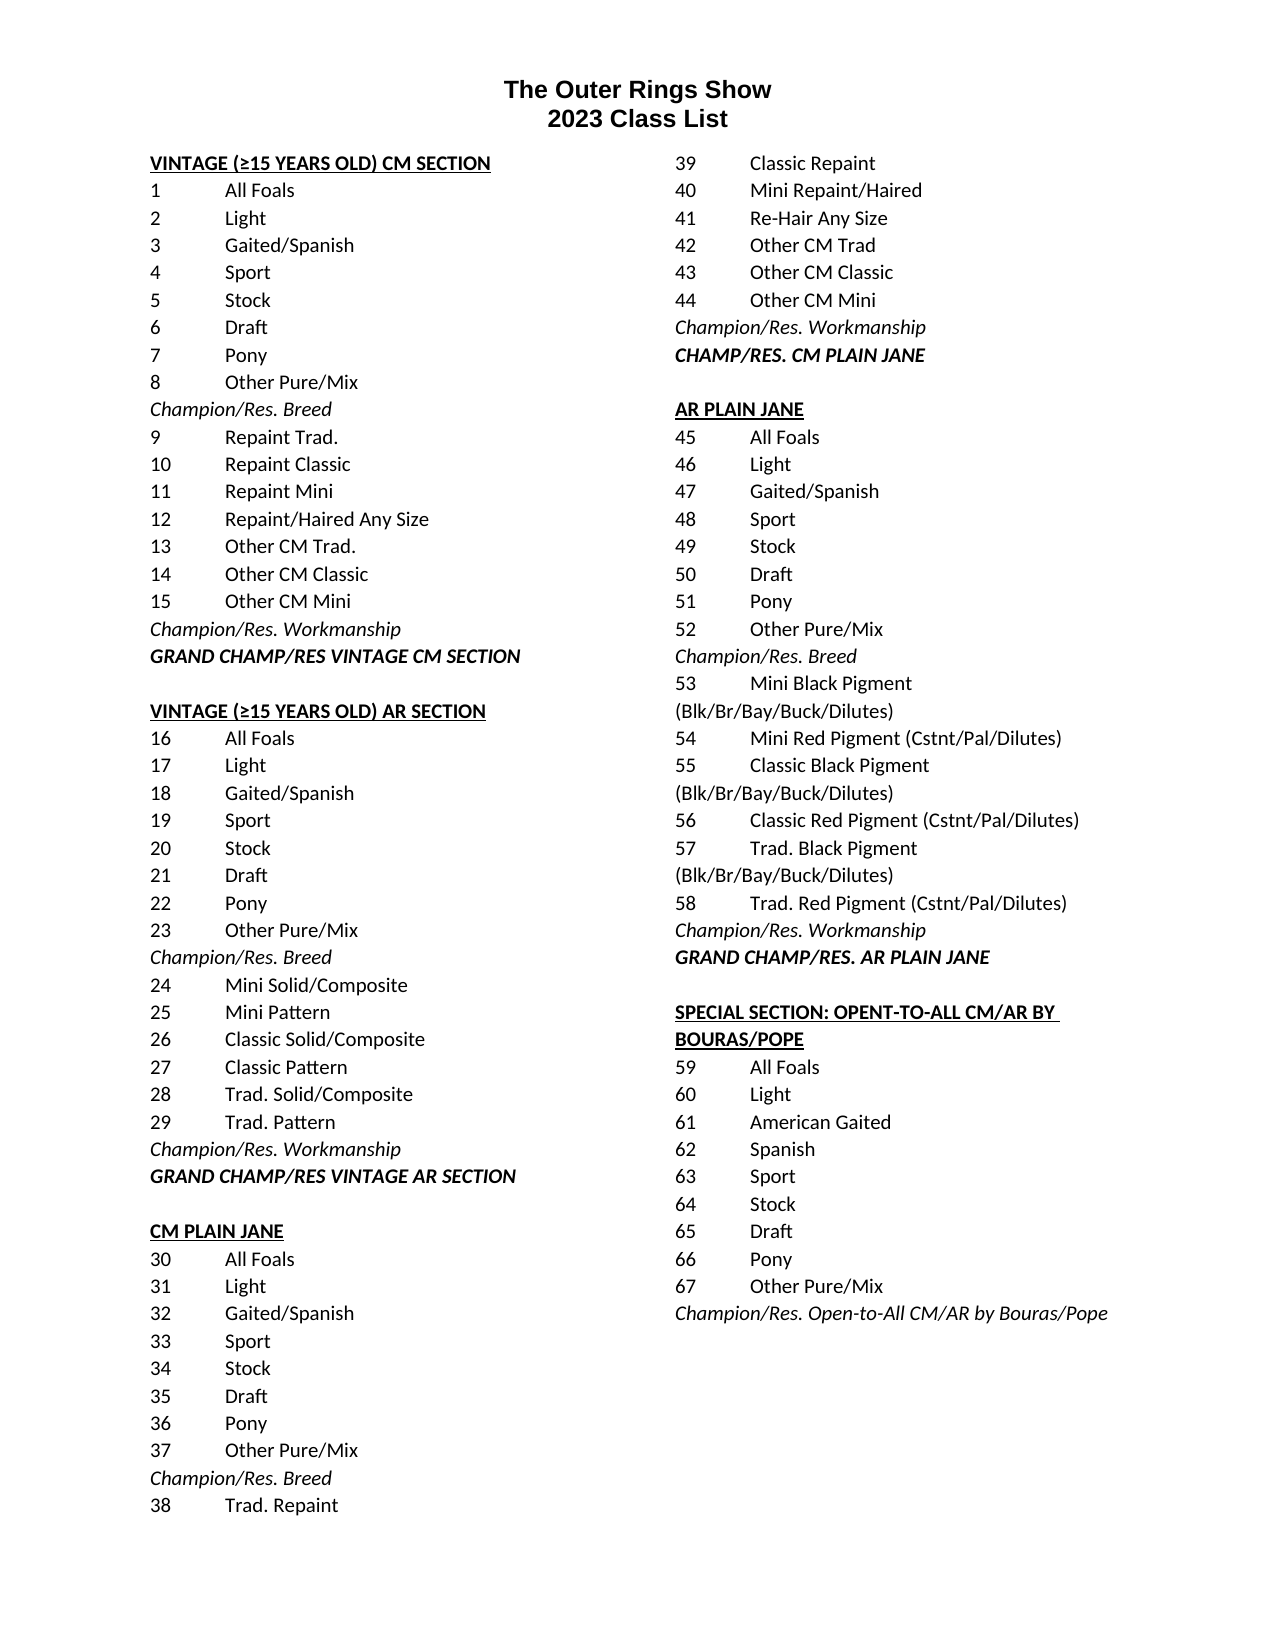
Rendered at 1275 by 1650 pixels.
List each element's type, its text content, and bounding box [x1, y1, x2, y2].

text 37 Other Pure/Mix [150, 1438, 600, 1463]
text 30 All Foals [150, 1246, 600, 1271]
text 63 Sport [675, 1164, 1125, 1189]
text 8 Other Pure/Mix [150, 369, 600, 394]
text 3 Gaited/Spanish [150, 232, 600, 258]
text 41 Re-Hair Any Size [675, 205, 1125, 230]
text 35 Draft [150, 1383, 600, 1408]
text 34 Stock [150, 1355, 600, 1381]
text 29 Trad. Pattern [150, 1109, 600, 1134]
text 50 Draft [675, 561, 1125, 586]
text 58 Trad. Red Pigment (Cstnt/Pal/Dilutes) [675, 890, 1125, 915]
text Champion/Res. Breed [675, 643, 1125, 668]
text 31 Light [150, 1273, 600, 1299]
text Champion/Res. Workmanship [675, 917, 1125, 942]
text 44 Other CM Mini [675, 287, 1125, 312]
text 5 Stock [150, 287, 600, 312]
text 67 Other Pure/Mix [675, 1273, 1125, 1299]
text 2 Light [150, 205, 600, 230]
text Champion/Res. Breed [150, 1465, 600, 1490]
text 43 Other CM Classic [675, 259, 1125, 285]
text VINTAGE (≥15 YEARS OLD) CM SECTION [150, 150, 600, 175]
text 17 Light [150, 753, 600, 778]
text 23 Other Pure/Mix [150, 917, 600, 942]
text 54 Mini Red Pigment (Cstnt/Pal/Dilutes) [675, 725, 1125, 751]
text 62 Spanish [675, 1136, 1125, 1162]
text 56 Classic Red Pigment (Cstnt/Pal/Dilutes) [675, 807, 1125, 833]
text 38 Trad. Repaint [150, 1492, 600, 1518]
text 11 Repaint Mini [150, 479, 600, 504]
text 32 Gaited/Spanish [150, 1301, 600, 1326]
text 7 Pony [150, 342, 600, 367]
text 27 Classic Pattern [150, 1054, 600, 1079]
text 4 Sport [150, 259, 600, 285]
text 51 Pony [675, 588, 1125, 614]
text 55 Classic Black Pigment (Blk/Br/Bay/Buck/Dilutes) [675, 753, 1125, 806]
text 1 All Foals [150, 177, 600, 203]
text 39 Classic Repaint [675, 150, 1125, 175]
text 25 Mini Pattern [150, 999, 600, 1025]
text 46 Light [675, 451, 1125, 477]
text 42 Other CM Trad [675, 232, 1125, 258]
text 66 Pony [675, 1246, 1125, 1271]
text 19 Sport [150, 807, 600, 833]
text CHAMP/RES. CM PLAIN JANE [675, 342, 1125, 367]
text 64 Stock [675, 1191, 1125, 1216]
text Champion/Res. Workmanship [675, 314, 1125, 340]
text Champion/Res. Workmanship [150, 616, 600, 641]
text 36 Pony [150, 1410, 600, 1436]
text 28 Trad. Solid/Composite [150, 1081, 600, 1107]
text GRAND CHAMP/RES VINTAGE AR SECTION [150, 1164, 600, 1189]
text 48 Sport [675, 506, 1125, 532]
text 57 Trad. Black Pigment (Blk/Br/Bay/Buck/Dilutes) [675, 835, 1125, 888]
text 65 Draft [675, 1218, 1125, 1244]
text SPECIAL SECTION: OPENT-TO-ALL CM/AR BY BOURAS/POPE [675, 999, 1125, 1052]
text 26 Classic Solid/Composite [150, 1027, 600, 1052]
text 13 Other CM Trad. [150, 533, 600, 559]
text GRAND CHAMP/RES VINTAGE CM SECTION [150, 643, 600, 668]
text CM PLAIN JANE [150, 1218, 600, 1244]
text 47 Gaited/Spanish [675, 479, 1125, 504]
text Champion/Res. Open-to-All CM/AR by Bouras/Pope [675, 1301, 1125, 1326]
text 10 Repaint Classic [150, 451, 600, 477]
text 52 Other Pure/Mix [675, 616, 1125, 641]
text VINTAGE (≥15 YEARS OLD) AR SECTION [150, 698, 600, 723]
text 33 Sport [150, 1328, 600, 1353]
text 61 American Gaited [675, 1109, 1125, 1134]
text 22 Pony [150, 890, 600, 915]
text Champion/Res. Breed [150, 397, 600, 422]
text Champion/Res. Workmanship [150, 1136, 600, 1162]
text 59 All Foals [675, 1054, 1125, 1079]
text 21 Draft [150, 862, 600, 888]
text 53 Mini Black Pigment (Blk/Br/Bay/Buck/Dilutes) [675, 671, 1125, 723]
text GRAND CHAMP/RES. AR PLAIN JANE [675, 944, 1125, 970]
text 9 Repaint Trad. [150, 424, 600, 449]
text 18 Gaited/Spanish [150, 780, 600, 806]
text 12 Repaint/Haired Any Size [150, 506, 600, 532]
text AR PLAIN JANE [675, 397, 1125, 422]
text 16 All Foals [150, 725, 600, 751]
text 24 Mini Solid/Composite [150, 972, 600, 997]
text 20 Stock [150, 835, 600, 860]
text 45 All Foals [675, 424, 1125, 449]
text 15 Other CM Mini [150, 588, 600, 614]
text Champion/Res. Breed [150, 944, 600, 970]
text 14 Other CM Classic [150, 561, 600, 586]
text 49 Stock [675, 533, 1125, 559]
text 6 Draft [150, 314, 600, 340]
text 60 Light [675, 1081, 1125, 1107]
text 40 Mini Repaint/Haired [675, 177, 1125, 203]
